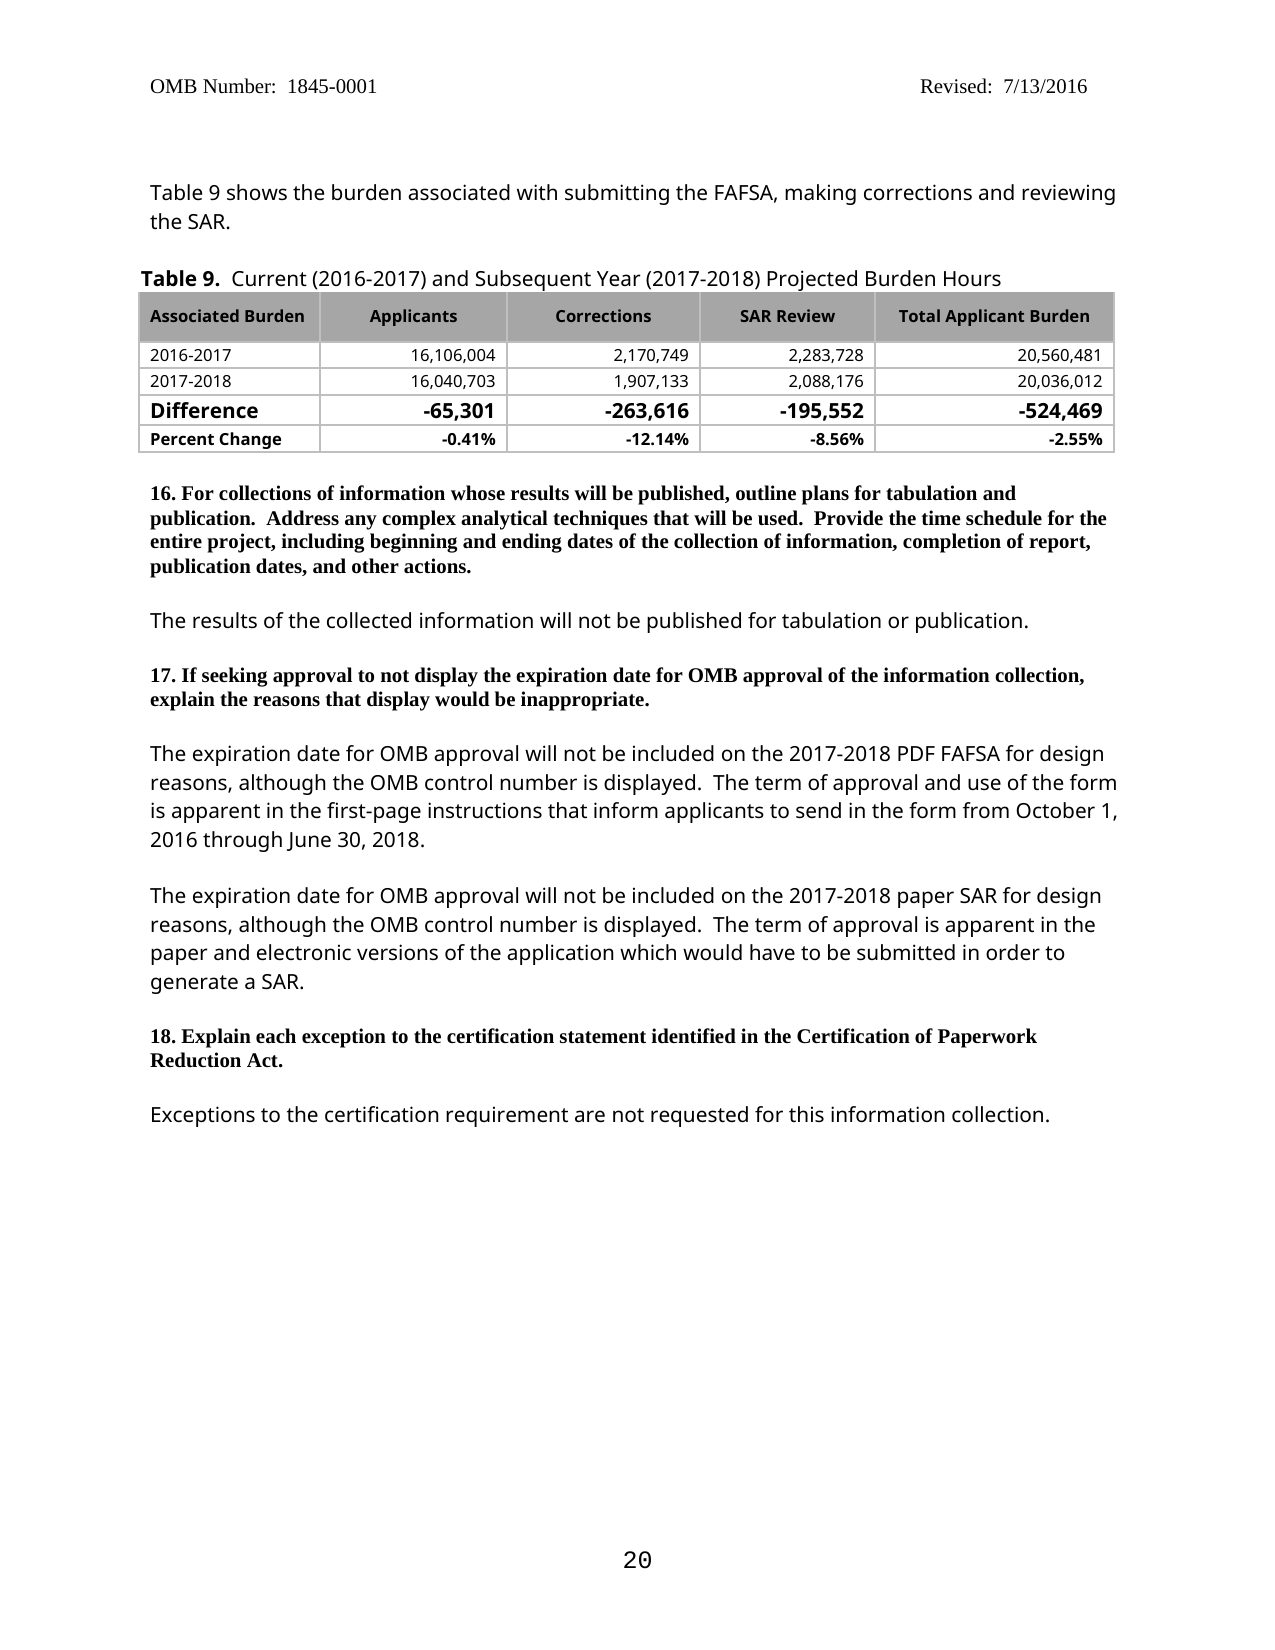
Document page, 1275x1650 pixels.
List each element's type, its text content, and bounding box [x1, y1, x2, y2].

text Table 9. Current (2016-2017) and Subsequent Year (2017-2018) Projected Burden Hours [141, 264, 1125, 292]
table_header Applicants [321, 292, 506, 341]
table_cell -263,616 [508, 396, 699, 424]
text The results of the collected information will not be published for tabulation or publication. [150, 606, 1125, 634]
table_cell 2,283,728 [701, 343, 874, 367]
table_cell -524,469 [876, 396, 1113, 424]
table_cell 2017-2018 [140, 369, 319, 394]
table_cell 20,560,481 [876, 343, 1113, 367]
table_cell -0.41% [321, 426, 506, 451]
table_header Total Applicant Burden [876, 292, 1113, 341]
text 17. If seeking approval to not display the expiration date for OMB approval of the information collection, explain the reasons that display would be inappropriate. [150, 663, 1125, 711]
table_cell -2.55% [876, 426, 1113, 451]
table_cell 2016-2017 [140, 343, 319, 367]
table_cell 20,036,012 [876, 369, 1113, 394]
table_cell 2,170,749 [508, 343, 699, 367]
text The expiration date for OMB approval will not be included on the 2017-2018 paper SAR for design reasons, although the OMB control number is displayed. The term of approval is apparent in the paper and electronic versions of the application which would have to be submitted in order to generate a SAR. [150, 882, 1125, 995]
table_cell 16,106,004 [321, 343, 506, 367]
table_cell -8.56% [701, 426, 874, 451]
text 16. For collections of information whose results will be published, outline plans for tabulation and publication. Address any complex analytical techniques that will be used. Provide the time schedule for the entire project, including beginning and ending dates of the collection of information, completion of report, publication dates, and other actions. [150, 481, 1125, 578]
table_cell -65,301 [321, 396, 506, 424]
text 18. Explain each exception to the certification statement identified in the Certification of Paperwork Reduction Act. [150, 1024, 1125, 1072]
text Table 9 shows the burden associated with submitting the FAFSA, making corrections and reviewing the SAR. [150, 178, 1125, 235]
table_cell -12.14% [508, 426, 699, 451]
table_cell 1,907,133 [508, 369, 699, 394]
table_cell Difference [140, 396, 319, 424]
table_header Corrections [508, 292, 699, 341]
table_header SAR Review [701, 292, 874, 341]
table_header Associated Burden [140, 292, 319, 341]
table_cell 16,040,703 [321, 369, 506, 394]
table_cell Percent Change [140, 426, 319, 451]
text The expiration date for OMB approval will not be included on the 2017-2018 PDF FAFSA for design reasons, although the OMB control number is displayed. The term of approval and use of the form is apparent in the first-page instructions that inform applicants to send in the form from October 1, 2016 through June 30, 2018. [150, 739, 1125, 853]
table_cell 2,088,176 [701, 369, 874, 394]
text Exceptions to the certification requirement are not requested for this information collection. [150, 1100, 1125, 1129]
table_cell -195,552 [701, 396, 874, 424]
